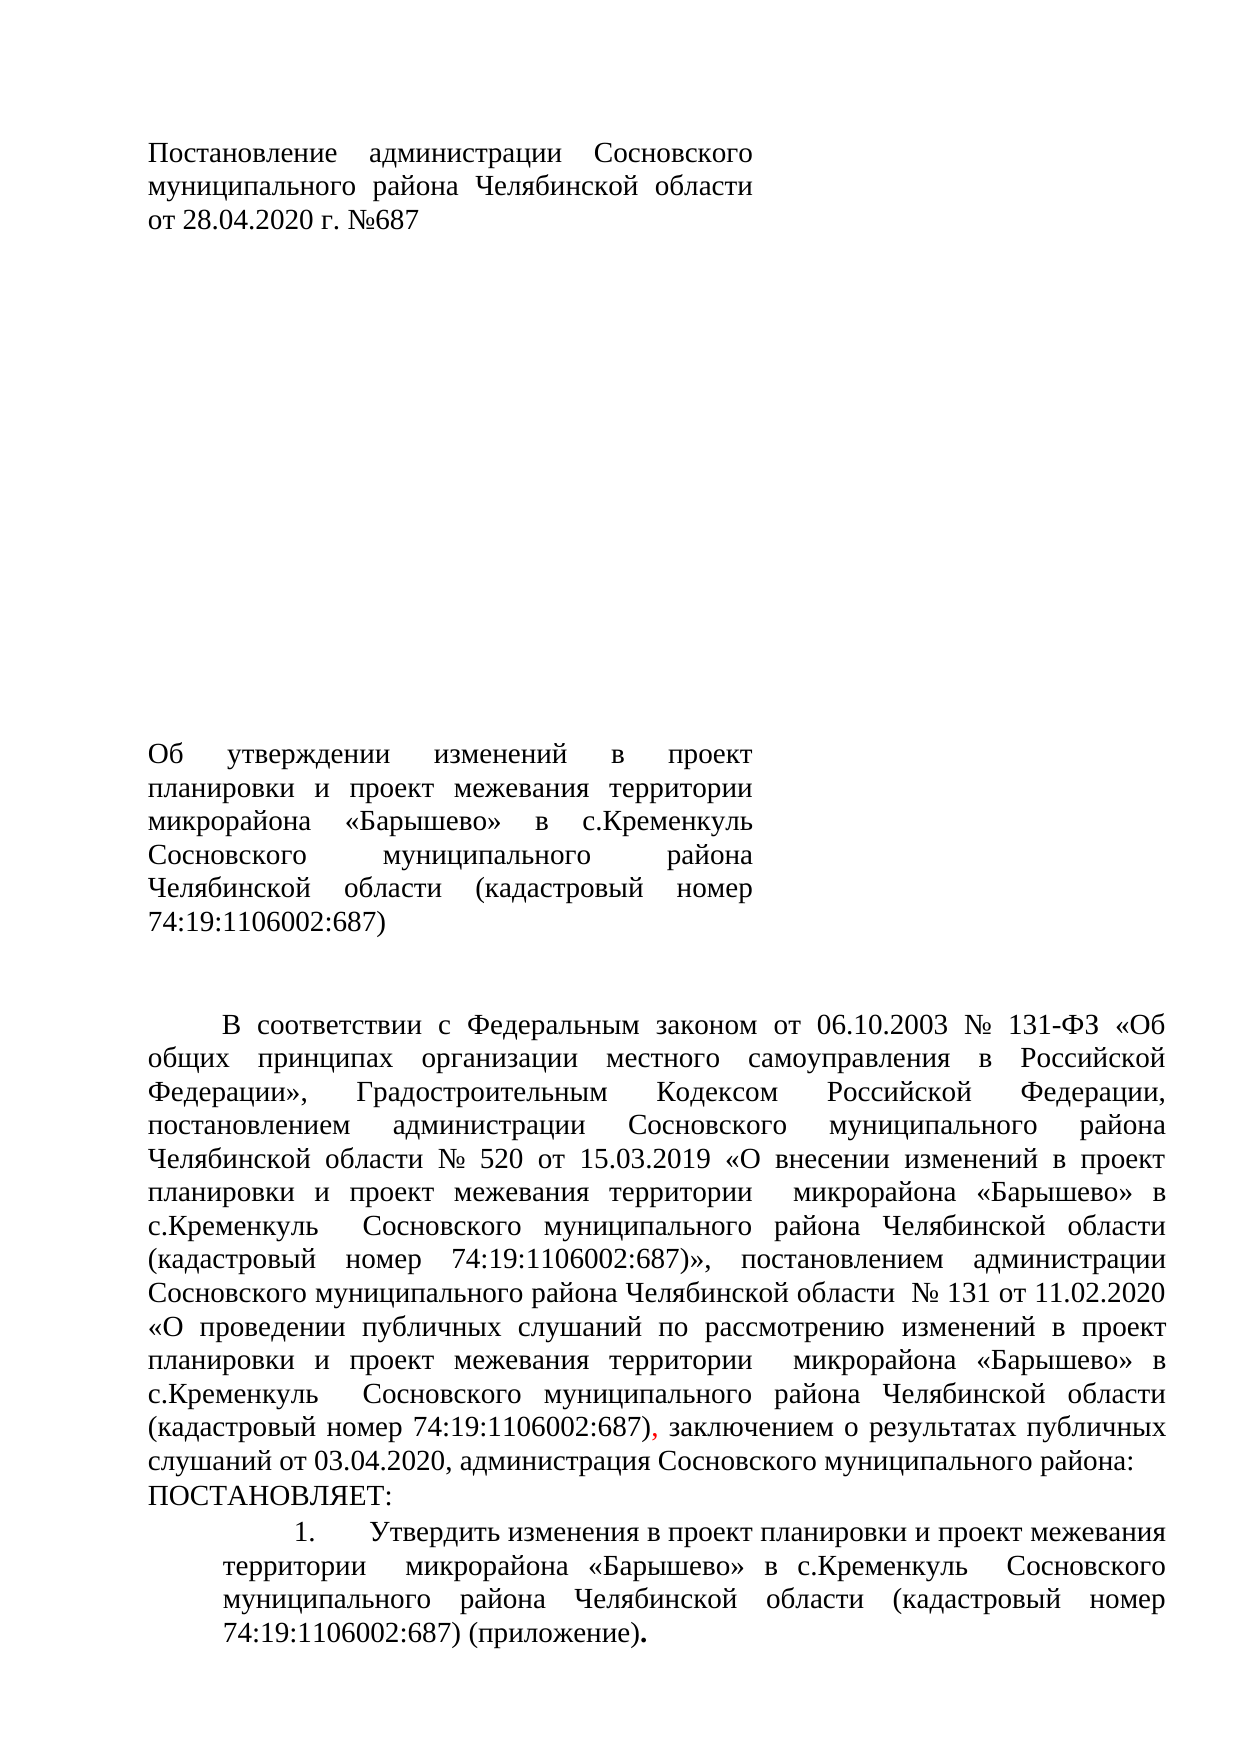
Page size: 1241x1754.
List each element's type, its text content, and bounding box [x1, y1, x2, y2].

text ПОСТАНОВЛЯЕТ: [148, 1478, 1167, 1512]
text В соответствии с Федеральным законом от 06.10.2003 № 131-ФЗ «Об общих принципах организации местного самоуправления в Российской Федерации», Градостроительным Кодексом Российской Федерации, постановлением администрации Сосновского муниципального района Челябинской области № 520 от 15.03.2019 «О внесении изменений в проект планировки и проект межевания территории микрорайона «Барышево» в с.Кременкуль Сосновского муниципального района Челябинской области (кадастровый номер 74:19:1106002:687)», постановлением администрации Сосновского муниципального района Челябинской области № 131 от 11.02.2020 «О проведении публичных слушаний по рассмотрению изменений в проект планировки и проект межевания территории микрорайона «Барышево» в с.Кременкуль Сосновского муниципального района Челябинской области (кадастровый номер 74:19:1106002:687), заключением о результатах публичных слушаний от 03.04.2020, администрация Сосновского муниципального района: [148, 1007, 1167, 1476]
text Постановление администрации Сосновского муниципального района Челябинской области от 28.04.2020 г. №687 [148, 135, 753, 236]
list Утвердить изменения в проект планировки и проект межевания территории микрорайона «Барышево» в с.Кременкуль Сосновского муниципального района Челябинской области (кадастровый номер 74:19:1106002:687) (приложение). [223, 1514, 1167, 1648]
text Об утверждении изменений в проект планировки и проект межевания территории микрорайона «Барышево» в с.Кременкуль Сосновского муниципального района Челябинской области (кадастровый номер 74:19:1106002:687) [148, 736, 753, 938]
